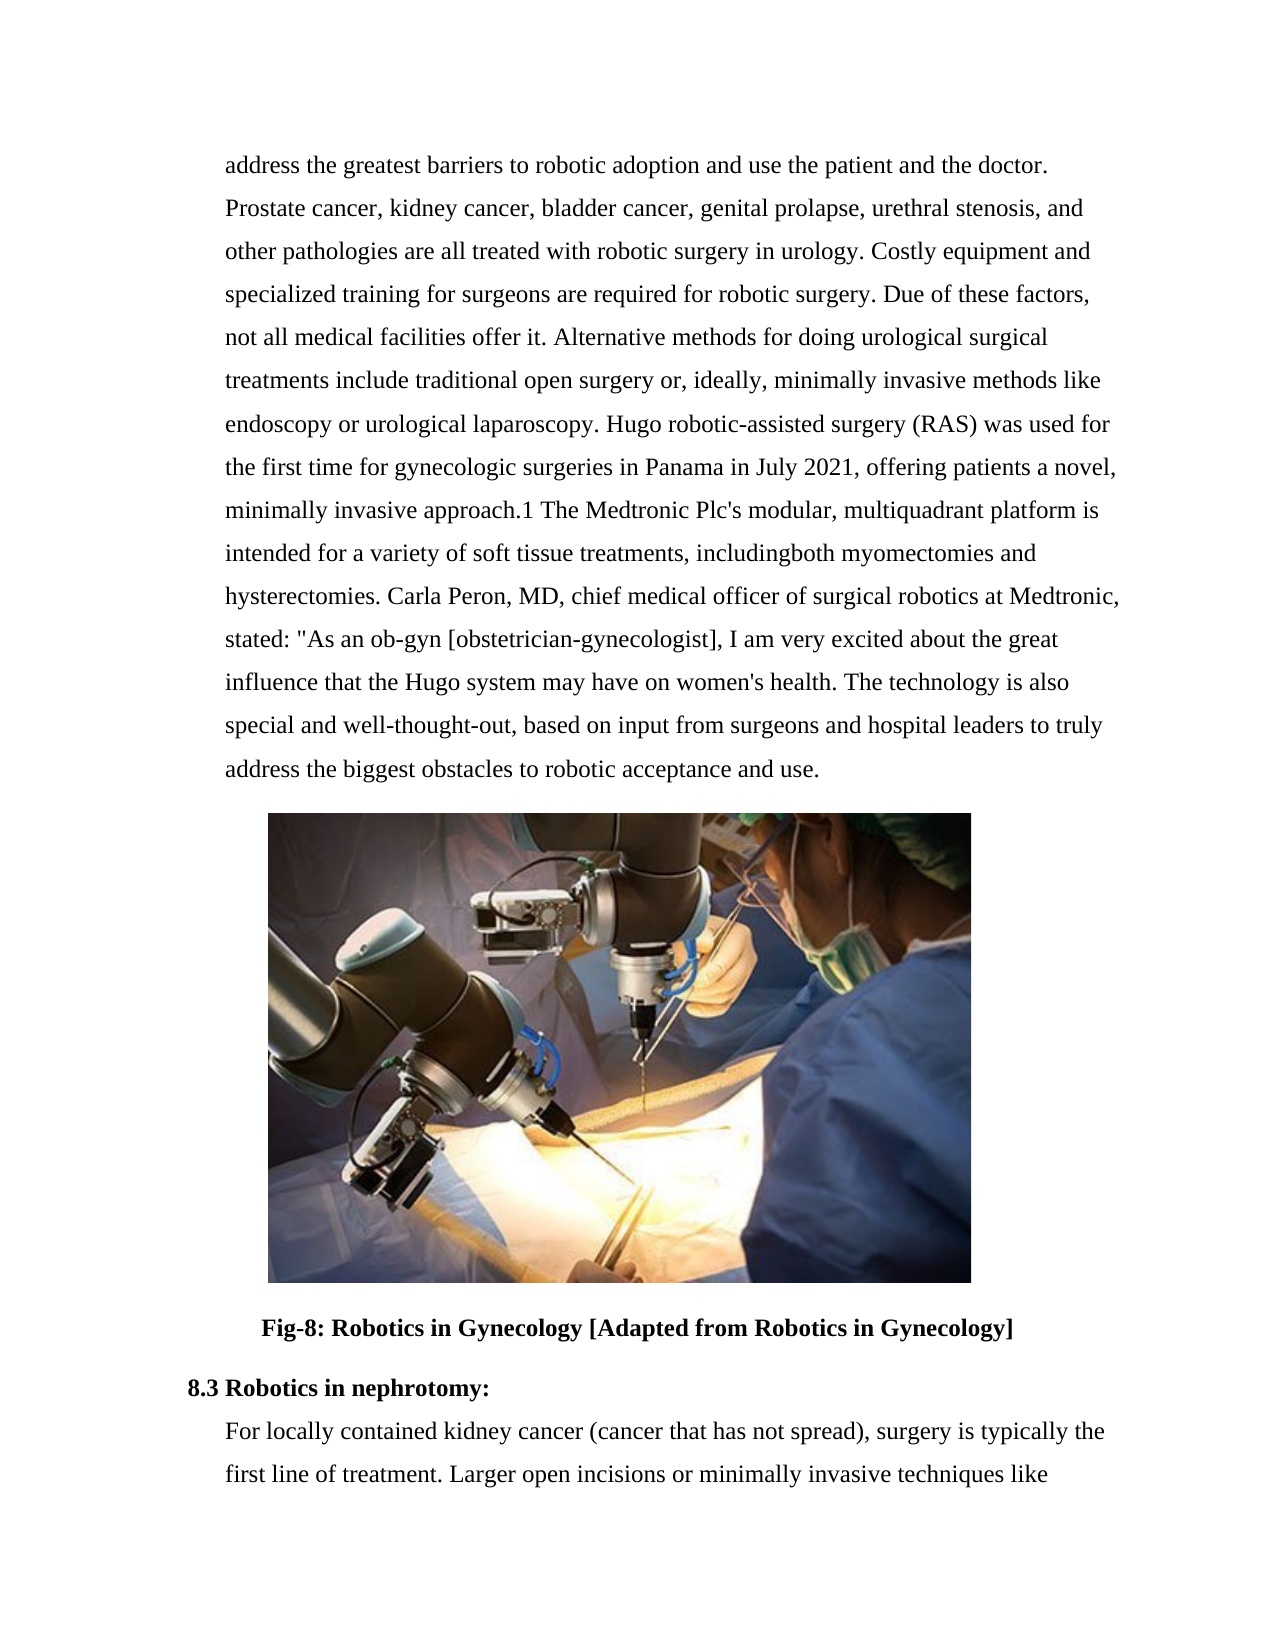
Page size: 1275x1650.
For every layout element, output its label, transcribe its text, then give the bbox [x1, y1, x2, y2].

list Robotics in nephrotomy: [187, 1373, 1125, 1401]
picture [268, 813, 972, 1283]
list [225, 150, 1125, 782]
text Fig-8: Robotics in Gynecology [Adapted from Robotics in Gynecology] [150, 1313, 1125, 1342]
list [225, 1416, 1125, 1488]
